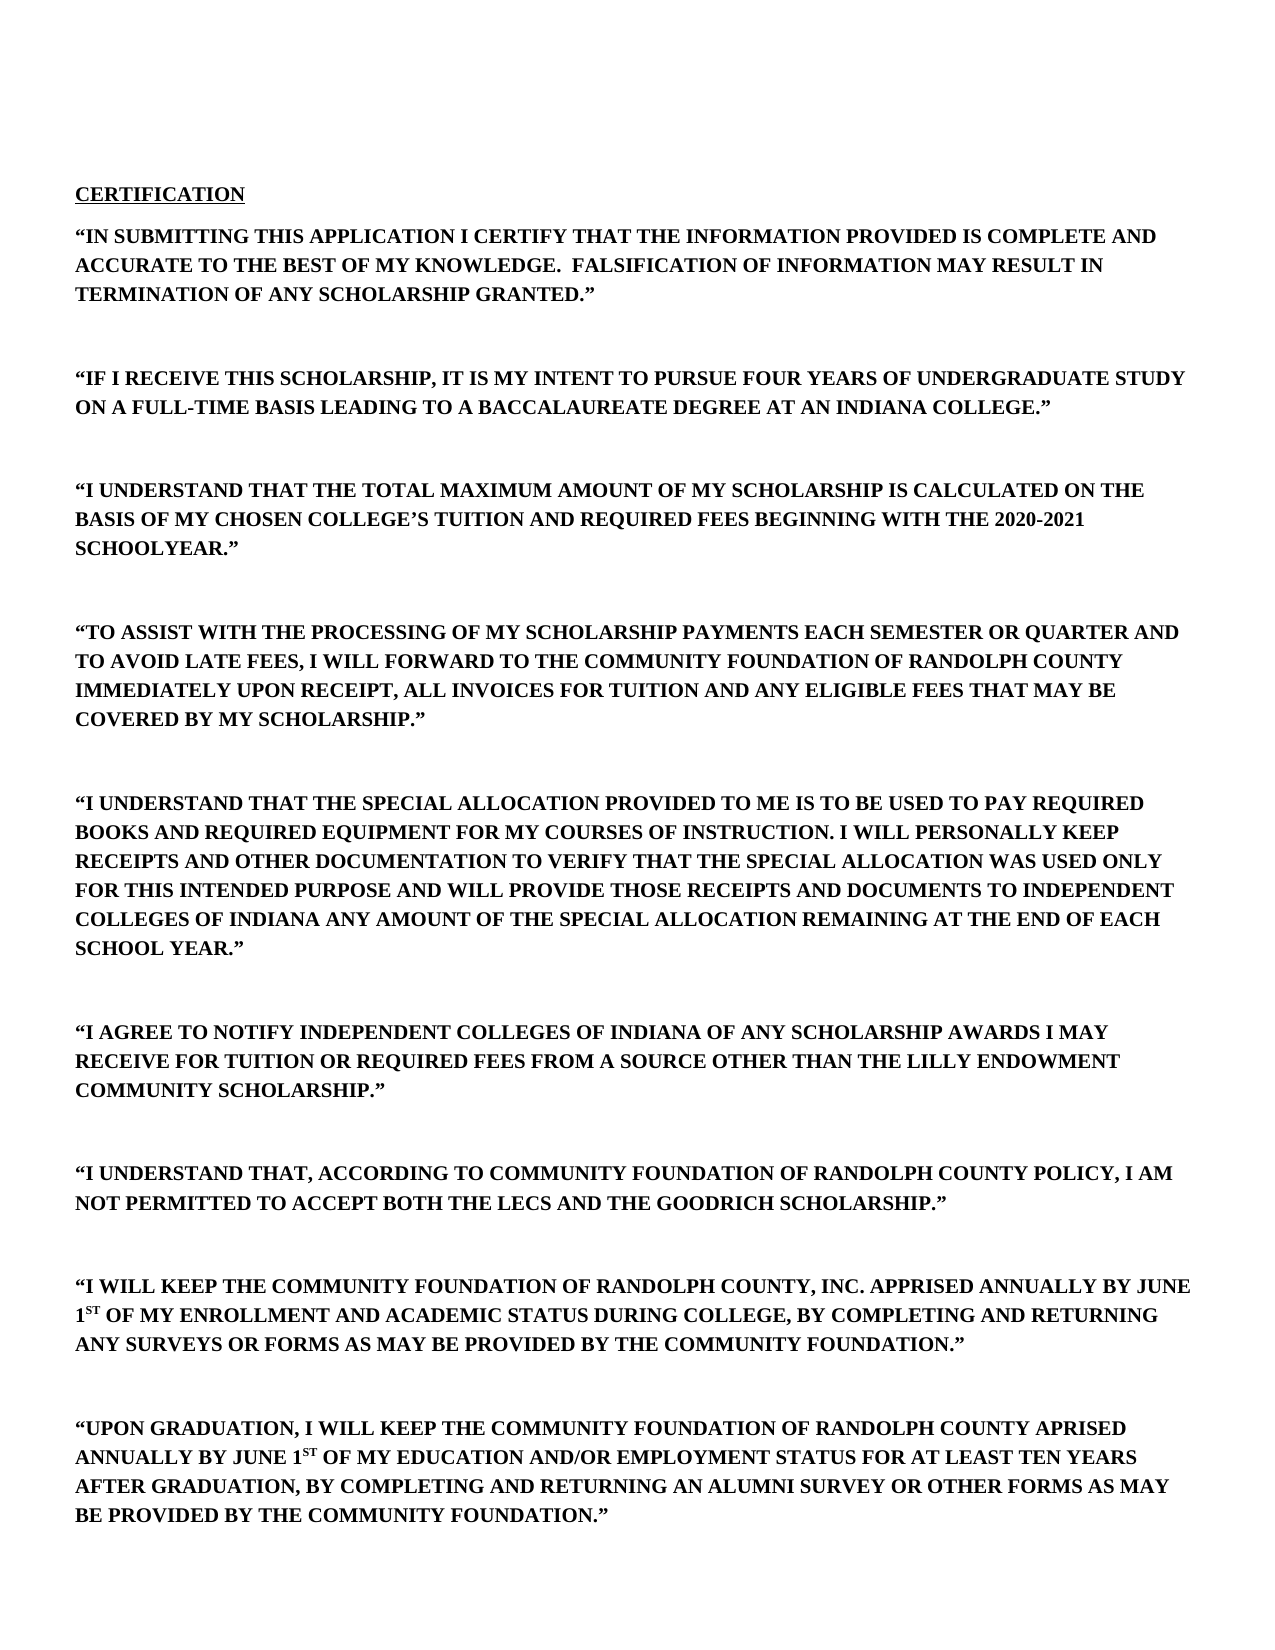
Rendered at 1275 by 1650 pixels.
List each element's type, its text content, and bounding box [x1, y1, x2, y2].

text “TO ASSIST WITH THE PROCESSING OF MY SCHOLARSHIP PAYMENTS EACH SEMESTER OR QUARTER AND TO AVOID LATE FEES, I WILL FORWARD TO THE COMMUNITY FOUNDATION OF RANDOLPH COUNTY IMMEDIATELY UPON RECEIPT, INVOICES FOR TUITION ANY ELIGIBLE FEES THAT BE COVERED BY MY SCHOLARSHIP.” [75, 614, 1200, 731]
text “I UNDERSTAND THAT, ACCORDING TO COMMUNITY FOUNDATION OF RANDOLPH COUNTY POLICY, I AM NOT PERMITTED TO ACCEPT BOTH THE LECS THE GOODRICH SCHOLARSHIP.” [75, 1156, 1200, 1214]
text “IF I RECEIVE THIS SCHOLARSHIP, IT IS MY INTENT TO PURSUE FOUR YEARS OF UNDERGRADUATE STUDY ON A -TIME BASIS LEADING TO A BACCALAUREATE DEGREE AT AN INDIANA COLLEGE.” [75, 360, 1200, 419]
text “IN SUBMITTING THIS APPLICATION I CERTIFY THAT THE INFORMATION PROVIDED IS COMPLETE ACCURATE TO THE BEST OF MY KNOWLEDGE. FALSIFICATION OF INFORMATION RESULT IN TERMINATION OF ANY SCHOLARSHIP GRANTED.” [75, 219, 1200, 306]
text “I AGREE TO NOTIFY INDEPENDENT COLLEGES OF INDIANA OF ANY SCHOLARSHIP AWARDS I RECEIVE FOR TUITION OR REQUIRED FEES FROM A SOURCE OTHER THAN THE LILLY ENDOWMENT COMMUNITY SCHOLARSHIP.” [75, 1014, 1200, 1102]
text “I UNDERSTAND THAT THE TOTAL MAXIMUM AMOUNT OF MY SCHOLARSHIP IS CALCULATED ON THE BASIS OF MY CHOSEN COLLEGE’S TUITION AND REQUIRED FEES BEGINNING WITH THE 2020-2021 SCHOOLYEAR.” [75, 473, 1200, 560]
text “UPON GRADUATION, I WILL KEEP THE COMMUNITY FOUNDATION OF RANDOLPH COUNTY APRISED ANNUALLY BY JUNE 1ST OF MY EDUCATION /OR EMPLOYMENT STATUS FOR AT LEAST YEARS AFTER GRADUATION, BY COMPLETING RETURNING AN ALUMNI SURVEY OR OTHER FORMS AS BE PROVIDED BY THE COMMUNITY FOUNDATION.” [75, 1410, 1200, 1527]
text “I UNDERSTAND THAT THE SPECIAL ALLOCATION PROVIDED TO ME IS TO BE USED TO PAY REQUIRED BOOKS AND REQUIRED EQUIPMENT FOR MY COURSES OF INSTRUCTION. I WILL PERSONALLY KEEP RECEIPTS AND OTHER DOCUMENTATION TO VERIFY THAT THE SPECIAL ALLOCATION WAS USED ONLY FOR THIS INTENDED PURPOSE AND WILL PROVIDE THOSE RECEIPTS AND DOCUMENTS TO INDEPENDENT COLLEGES OF INDIANA ANY AMOUNT OF THE SPECIAL ALLOCATION REMAINING AT THE END OF EACH SCHOOL YEAR.” [75, 785, 1200, 960]
text “I WILL KEEP THE COMMUNITY FOUNDATION OF RANDOLPH COUNTY, INC. APPRISED ANNUALLY BY JUNE 1ST OF MY ENROLLMENT ACADEMIC STATUS DURING COLLEGE, BY COMPLETING RETURNING ANY SURVEYS OR FORMS AS BE PROVIDED BY THE COMMUNITY FOUNDATION.” [75, 1269, 1200, 1356]
text CERTIFICATION [75, 177, 1200, 206]
